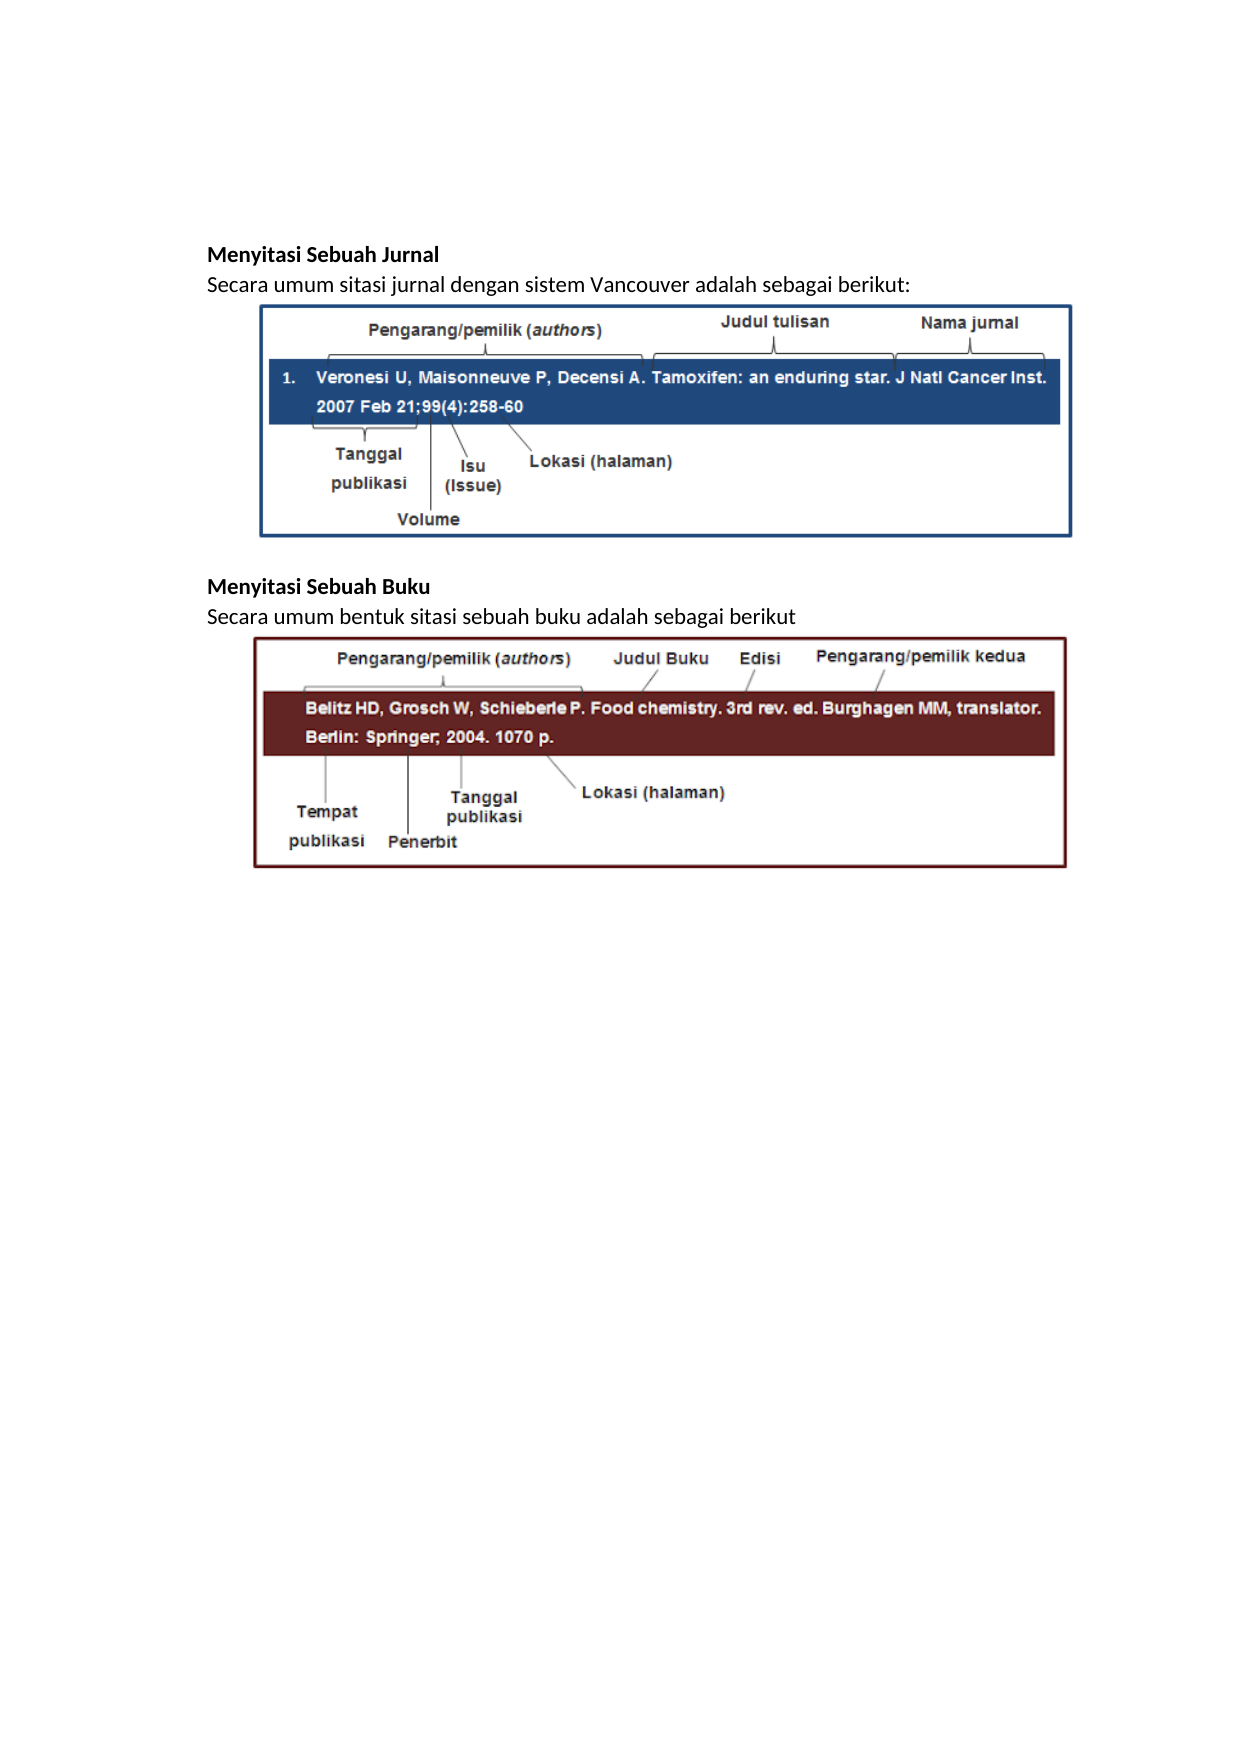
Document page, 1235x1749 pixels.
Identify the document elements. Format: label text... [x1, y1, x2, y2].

text Secara umum bentuk sitasi sebuah buku adalah sebagai berikut [207, 602, 1116, 631]
picture [251, 632, 1072, 872]
picture [257, 302, 1076, 540]
text Menyitasi Sebuah Jurnal [207, 240, 1116, 268]
text Secara umum sitasi jurnal dengan sistem Vancouver adalah sebagai berikut: [207, 270, 1116, 298]
text Menyitasi Sebuah Buku [207, 572, 1116, 600]
